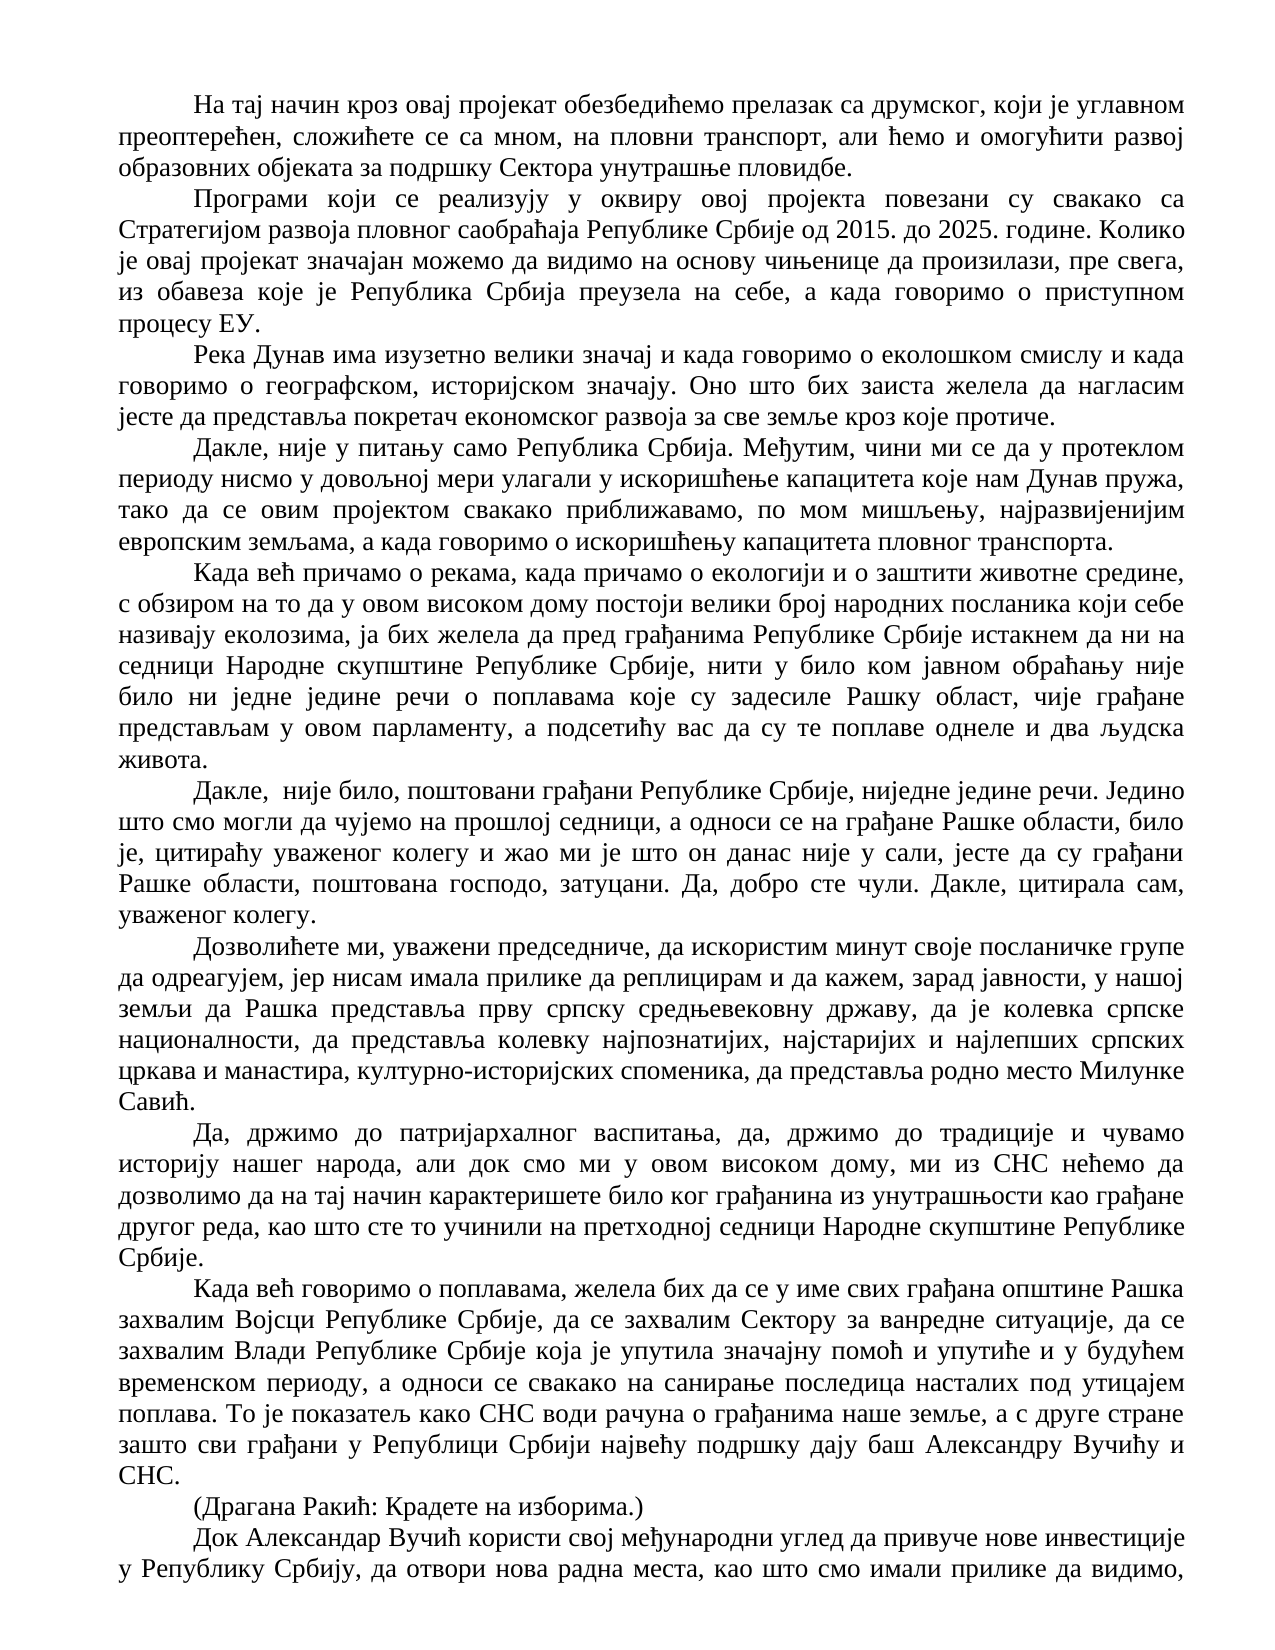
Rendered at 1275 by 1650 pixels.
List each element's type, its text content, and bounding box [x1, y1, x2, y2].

text Програми који се реализују у оквиру овој пројекта повезани су свакако са Стратегијом развоја пловног саобраћаја Републике Србије од 2015. до 2025. године. Колико је овај пројекат значајан можемо да видимо на основу чињенице да произилази, пре свега, из обавеза које је Република Србија преузела на себе, а када говоримо о приступном процесу ЕУ. [118, 182, 1186, 338]
text Дозволићете ми, уважени председниче, да искористим минут своје посланичке групе да одреагујем, јер нисам имала прилике да реплицирам и да кажем, зарад јавности, у нашој земљи да Рашка представља прву српску средњевековну државу, да је колевка српске националности, да представља колевку најпознатијих, најстаријих и најлепших српских цркава и манастира, културно-историјских споменика, да представља родно место Милунке Савић. [118, 929, 1186, 1116]
text На тај начин кроз овај пројекат обезбедићемо прелазак са друмског, који је углавном преоптерећен, сложићете се са мном, на пловни транспорт, али ћемо и омогућити развој образовних објеката за подршку Сектора унутрашње пловидбе. [118, 89, 1186, 182]
text Дакле, није у питању само Република Србија. Међутим, чини ми се да у протеклом периоду нисмо у довољној мери улагали у искоришћење капацитета које нам Дунав пружа, тако да се овим пројектом свакако приближавамо, по мом мишљењу, најразвијенијим европским земљама, а када говоримо о искоришћењу капацитета пловног транспорта. [118, 431, 1186, 556]
text Река Дунав има изузетно велики значај и када говоримо о еколошком смислу и када говоримо о географском, историјском значају. Оно што бих заиста желела да нагласим јесте да представља покретач економског развоја за све земље кроз које протиче. [118, 338, 1186, 431]
text (Драгана Ракић: Крадете на изборима.) [118, 1490, 1186, 1521]
text Дакле, није било, поштовани грађани Републике Србије, ниједне једине речи. Једино што смо могли да чујемо на прошлој седници, а односи се на грађане Рашке области, било је, цитираћу уваженог колегу и жао ми је што он данас није у сали, јесте да су грађани Рашке области, поштована господо, затуцани. Да, добро сте чули. Дакле, цитирала сам, уваженог колегу. [118, 774, 1186, 929]
text Када већ причамо о рекама, када причамо о екологији и о заштити животне средине, с обзиром на то да у овом високом дому постоји велики број народних посланика који себе називају еколозима, ја бих желела да пред грађанима Републике Србије истакнем да ни на седници Народне скупштине Републике Србије, нити у било ком јавном обраћању није било ни једне једине речи о поплавама које су задесиле Рашку област, чије грађане представљам у овом парламенту, а подсетићу вас да су те поплаве однеле и два људска живота. [118, 556, 1186, 774]
text Да, држимо до патријархалног васпитања, да, држимо до традиције и чувамо историју нашег народа, али док смо ми у овом високом дому, ми из СНС нећемо да дозволимо да на тај начин карактеришете било ког грађанина из унутрашњости као грађане другог реда, као што сте то учинили на претходној седници Народне скупштине Републике Србије. [118, 1116, 1186, 1272]
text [118, 1521, 1186, 1584]
text Када већ говоримо о поплавама, желела бих да се у име свих грађана општине Рашка захвалим Војсци Републике Србије, да се захвалим Сектору за ванредне ситуације, да се захвалим Влади Републике Србије која је упутила значајну помоћ и упутиће и у будућем временском периоду, а односи се свакако на санирање последица насталих под утицајем поплава. То је показатељ како СНС води рачуна о грађанима наше земље, а с друге стране зашто сви грађани у Републици Србији највећу подршку дају баш Александру Вучићу и СНС. [118, 1272, 1186, 1490]
